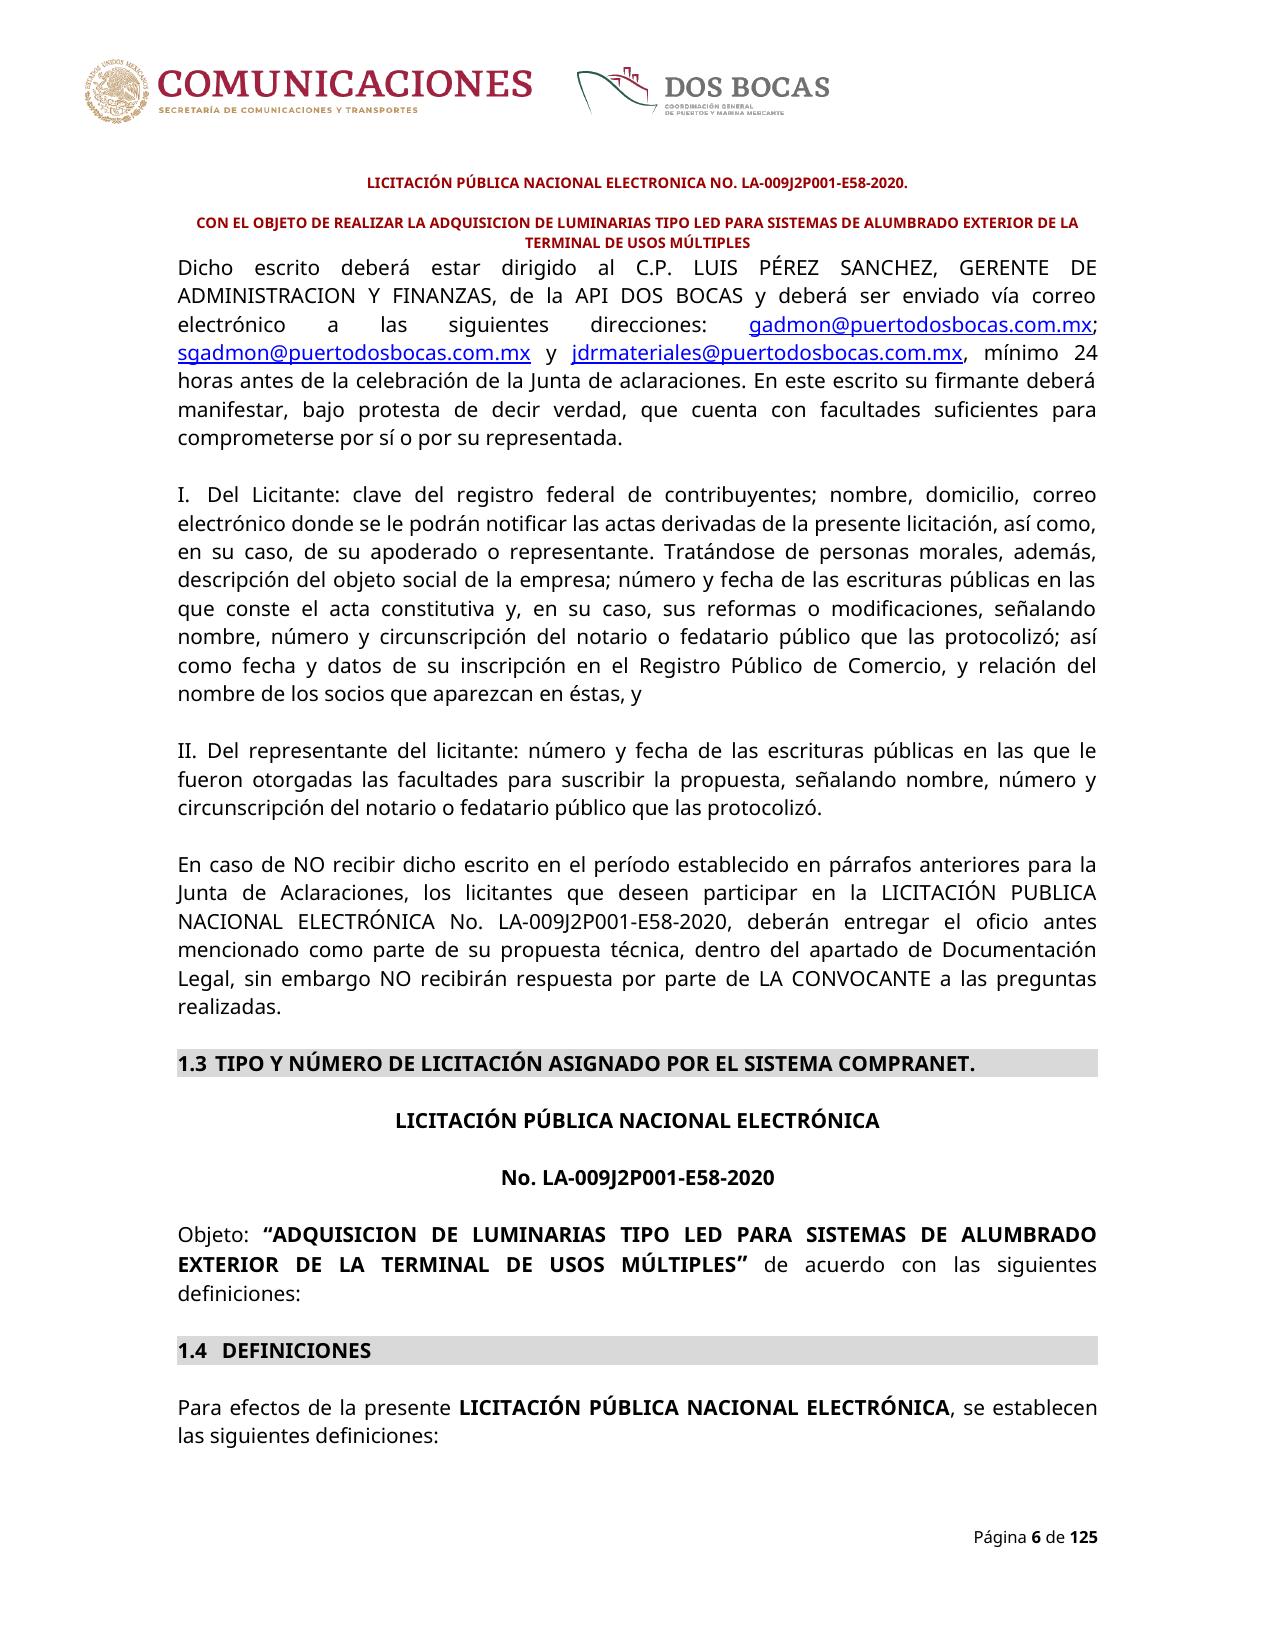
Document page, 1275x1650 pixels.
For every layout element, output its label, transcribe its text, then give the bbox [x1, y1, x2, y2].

text I. Del Licitante: clave del registro federal de contribuyentes; nombre, domicilio, correo electrónico donde se le podrán notificar las actas derivadas de la presente licitación, así como, en su caso, de su apoderado o representante. Tratándose de personas morales, además, descripción del objeto social de la empresa; número y fecha de las escrituras públicas en las que conste el acta constitutiva y, en su caso, sus reformas o modificaciones, señalando nombre, número y circunscripción del notario o fedatario público que las protocolizó; así como fecha y datos de su inscripción en el Registro Público de Comercio, y relación del nombre de los socios que aparezcan en éstas, y [177, 480, 1098, 708]
text Dicho escrito deberá estar dirigido al C.P. LUIS PÉREZ SANCHEZ, GERENTE DE ADMINISTRACION Y FINANZAS, de la API DOS BOCAS y deberá ser enviado vía correo electrónico a las siguientes direcciones: gadmon@puertodosbocas.com.mx; sgadmon@puertodosbocas.com.mx y jdrmateriales@puertodosbocas.com.mx, mínimo 24 horas antes de la celebración de la Junta de aclaraciones. En este escrito su firmante deberá manifestar, bajo protesta de decir verdad, que cuenta con facultades suficientes para comprometerse por sí o por su representada. [177, 253, 1098, 452]
text No. LA-009J2P001-E58-2020 [177, 1163, 1098, 1191]
text Objeto: “ADQUISICION DE LUMINARIAS TIPO LED PARA SISTEMAS DE ALUMBRADO EXTERIOR DE LA TERMINAL DE USOS MÚLTIPLES” de acuerdo con las siguientes definiciones: [177, 1220, 1098, 1308]
picture [577, 67, 829, 115]
picture [80, 51, 536, 134]
text 1.4 DEFINICIONES [177, 1336, 1098, 1365]
text LICITACIÓN PÚBLICA NACIONAL ELECTRÓNICA [177, 1106, 1098, 1134]
text II. Del representante del licitante: número y fecha de las escrituras públicas en las que le fueron otorgadas las facultades para suscribir la propuesta, señalando nombre, número y circunscripción del notario o fedatario público que las protocolizó. [177, 736, 1098, 822]
text Para efectos de la presente LICITACIÓN PÚBLICA NACIONAL ELECTRÓNICA, se establecen las siguientes definiciones: [177, 1393, 1098, 1450]
text En caso de NO recibir dicho escrito en el período establecido en párrafos anteriores para la Junta de Aclaraciones, los licitantes que deseen participar en la LICITACIÓN PUBLICA NACIONAL ELECTRÓNICA No. LA-009J2P001-E58-2020, deberán entregar el oficio antes mencionado como parte de su propuesta técnica, dentro del apartado de Documentación Legal, sin embargo NO recibirán respuesta por parte de LA CONVOCANTE a las preguntas realizadas. [177, 850, 1098, 1021]
list TIPO Y NÚMERO DE LICITACIÓN ASIGNADO POR EL SISTEMA COMPRANET. [177, 1049, 1098, 1077]
